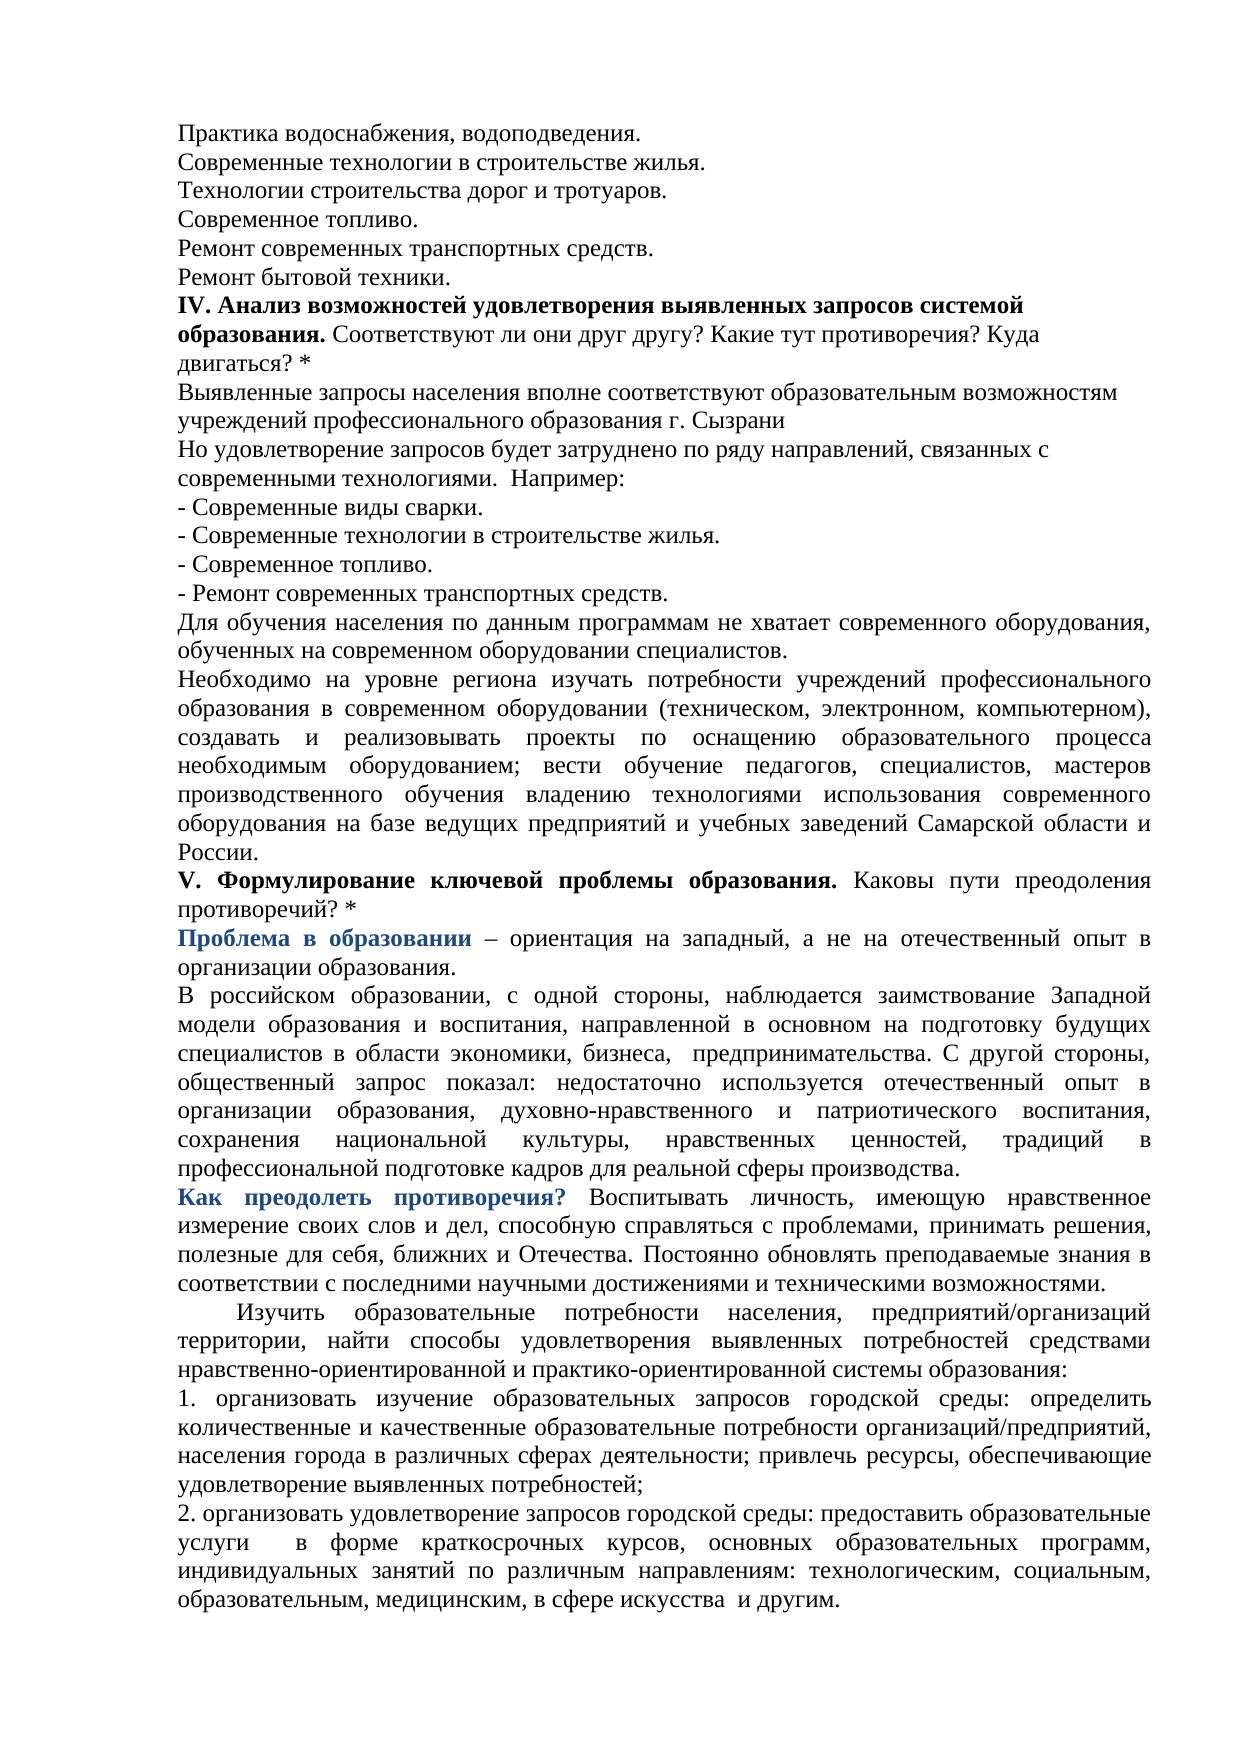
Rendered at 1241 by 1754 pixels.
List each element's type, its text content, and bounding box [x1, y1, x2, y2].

text 2. организовать удовлетворение запросов городской среды: предоставить образовательные услуги в форме краткосрочных курсов, основных образовательных программ, индивидуальных занятий по различным направлениям: технологическим, социальным, образовательным, медицинским, в сфере искусства и другим. [177, 1498, 1152, 1613]
text В российском образовании, с одной стороны, наблюдается заимствование Западной модели образования и воспитания, направленной в основном на подготовку будущих специалистов в области экономики, бизнеса, предпринимательства. С другой стороны, общественный запрос показал: недостаточно используется отечественный опыт в организации образования, духовно-нравственного и патриотического воспитания, сохранения национальной культуры, нравственных ценностей, традиций в профессиональной подготовке кадров для реальной сферы производства. [177, 981, 1152, 1182]
text Необходимо на уровне региона изучать потребности учреждений профессионального образования в современном оборудовании (техническом, электронном, компьютерном), создавать и реализовывать проекты по оснащению образовательного процесса необходимым оборудованием; вести обучение педагогов, специалистов, мастеров производственного обучения владению технологиями использования современного оборудования на базе ведущих предприятий и учебных заведений Самарской области и России. [177, 664, 1152, 866]
text - Современное топливо. [177, 549, 1152, 578]
text Ремонт современных транспортных средств. [177, 233, 1152, 262]
text Изучить образовательные потребности населения, предприятий/организаций территории, найти способы удовлетворения выявленных потребностей средствами нравственно-ориентированной и практико-ориентированной системы образования: [177, 1297, 1152, 1383]
text Как преодолеть противоречия? Воспитывать личность, имеющую нравственное измерение своих слов и дел, способную справляться с проблемами, принимать решения, полезные для себя, ближних и Отечества. Постоянно обновлять преподаваемые знания в соответствии с последними научными достижениями и техническими возможностями. [177, 1182, 1152, 1297]
text - Современные виды сварки. [177, 492, 1152, 521]
text Проблема в образовании – ориентация на западный, а не на отечественный опыт в организации образования. [177, 923, 1152, 981]
text V. Формулирование ключевой проблемы образования. Каковы пути преодоления противоречий? * [177, 866, 1152, 923]
text Ремонт бытовой техники. [177, 262, 1152, 291]
text Современные технологии в строительстве жилья. [177, 147, 1152, 176]
text - Современные технологии в строительстве жилья. [177, 521, 1152, 549]
text Технологии строительства дорог и тротуаров. [177, 176, 1152, 204]
text IV. Анализ возможностей удовлетворения выявленных запросов системой образования. Соответствуют ли они друг другу? Какие тут противоречия? Куда двигаться? * [177, 291, 1152, 377]
text Современное топливо. [177, 204, 1152, 233]
text Выявленные запросы населения вполне соответствуют образовательным возможностям учреждений профессионального образования г. Сызрани [177, 377, 1152, 434]
text Практика водоснабжения, водоподведения. [177, 118, 1152, 147]
text Для обучения населения по данным программам не хватает современного оборудования, обученных на современном оборудовании специалистов. [177, 607, 1152, 664]
text - Ремонт современных транспортных средств. [177, 578, 1152, 607]
text Но удовлетворение запросов будет затруднено по ряду направлений, связанных с современными технологиями. Например: [177, 434, 1152, 492]
text 1. организовать изучение образовательных запросов городской среды: определить количественные и качественные образовательные потребности организаций/предприятий, населения города в различных сферах деятельности; привлечь ресурсы, обеспечивающие удовлетворение выявленных потребностей; [177, 1383, 1152, 1498]
